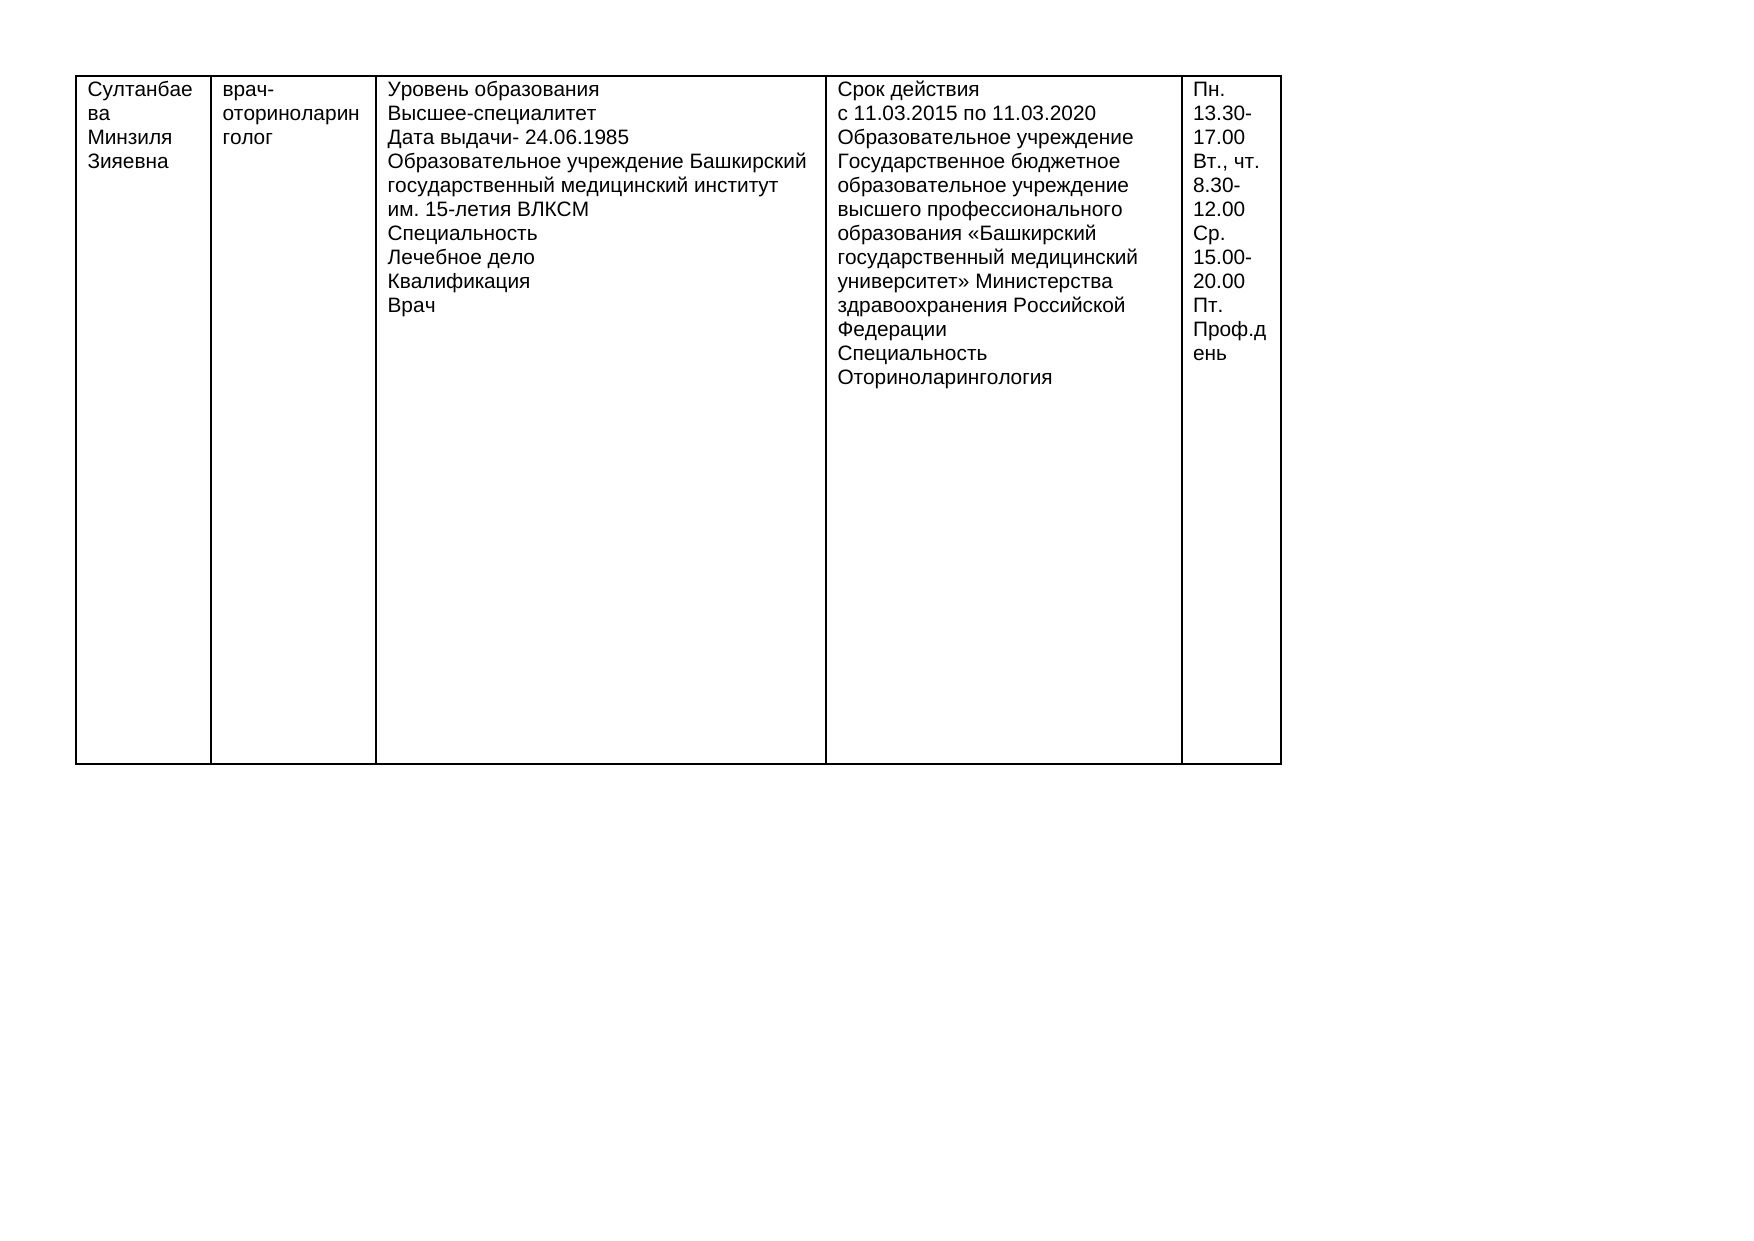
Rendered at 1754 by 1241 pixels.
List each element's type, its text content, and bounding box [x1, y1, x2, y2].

table_cell Срок действия с 11.03.2015 по 11.03.2020 Образовательное учреждение Государственное бюджетное образовательное учреждение высшего профессионального образования «Башкирский государственный медицинский университет» Министерства здравоохранения Российской Федерации Специальность Оториноларингология [827, 77, 1181, 762]
table_cell врач-оториноларинголог [212, 77, 375, 762]
table_cell Султанбаева Минзиля Зияевна [77, 77, 210, 762]
table_cell Уровень образования Высшее-специалитет Дата выдачи- 24.06.1985 Образовательное учреждение Башкирский государственный медицинский институт им. 15-летия ВЛКСМ Специальность Лечебное дело Квалификация Врач [377, 77, 825, 762]
table_cell Пн. 13.30-17.00 Вт., чт. 8.30-12.00 Ср. 15.00-20.00 Пт. Проф.день [1183, 77, 1280, 762]
